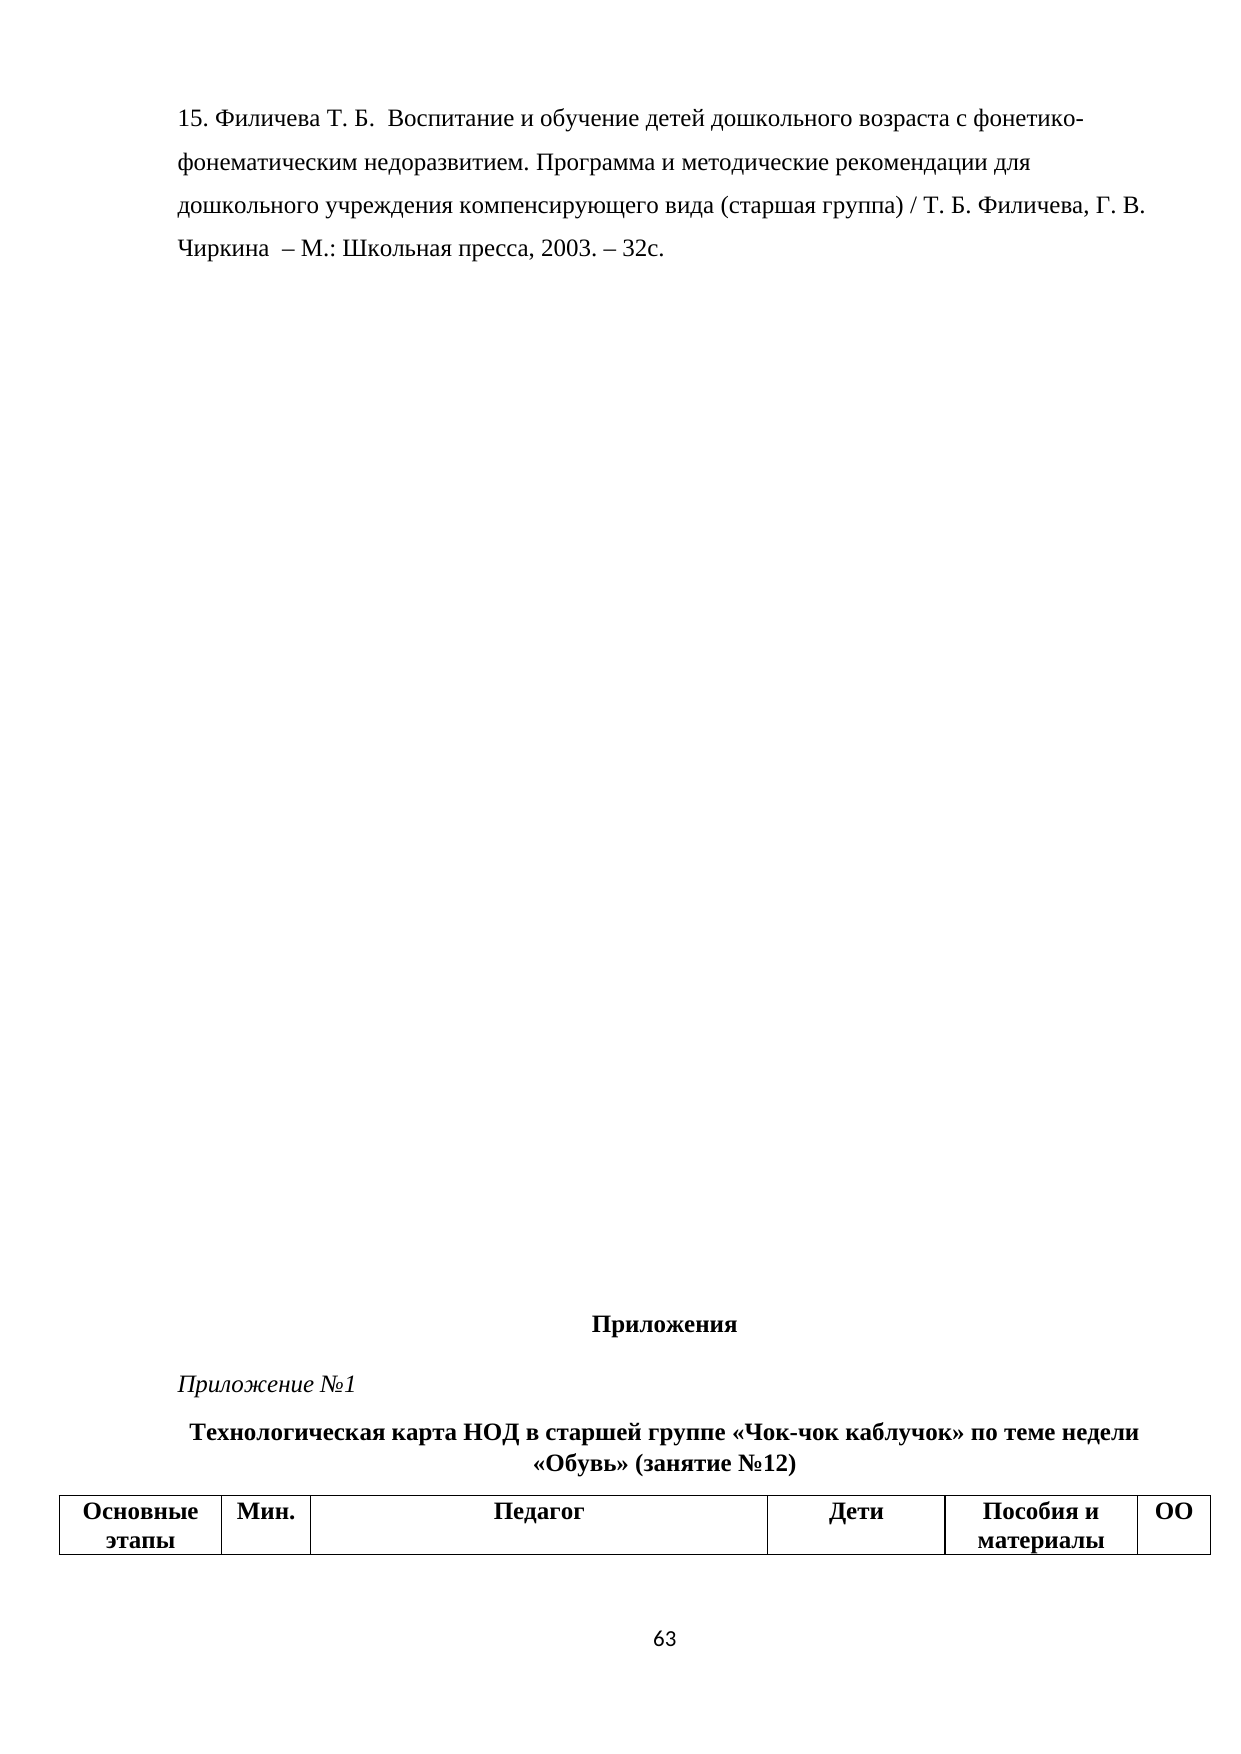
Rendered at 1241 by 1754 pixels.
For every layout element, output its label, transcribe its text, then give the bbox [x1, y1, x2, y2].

text Технологическая карта НОД в старшей группе «Чок-чок каблучок» по теме недели «Обувь» (занятие №12) [177, 1417, 1152, 1476]
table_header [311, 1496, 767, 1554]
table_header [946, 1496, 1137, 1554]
text Приложение №1 [177, 1369, 1152, 1398]
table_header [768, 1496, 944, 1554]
text 15. Филичева Т. Б. Воспитание и обучение детей дошкольного возраста с фонетико-фонематическим недоразвитием. Программа и методические рекомендации для дошкольного учреждения компенсирующего вида (старшая группа) / Т. Б. Филичева, Г. В. Чиркина – М.: Школьная пресса, 2003. – 32с. [177, 103, 1152, 262]
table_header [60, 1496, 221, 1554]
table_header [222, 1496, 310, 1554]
text Приложения [177, 1309, 1152, 1338]
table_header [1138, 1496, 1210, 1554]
